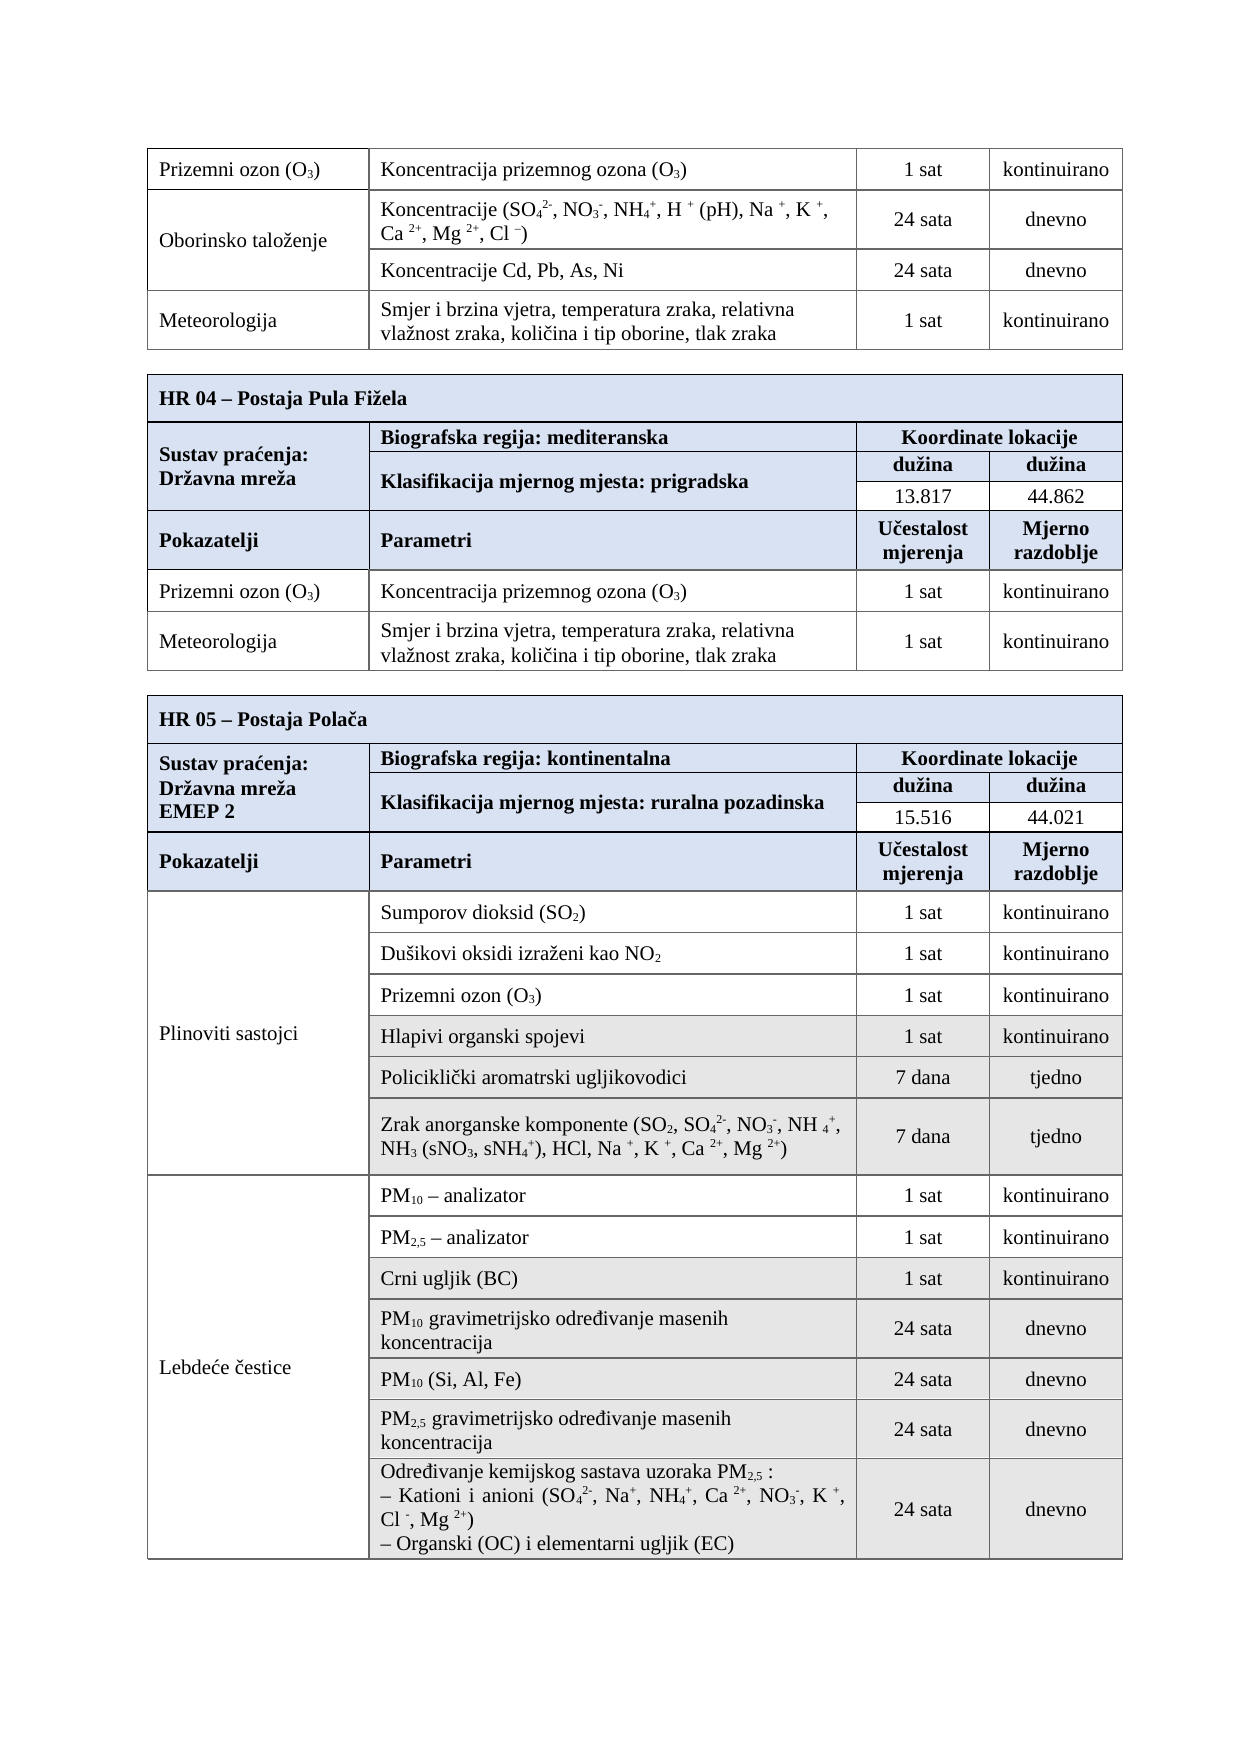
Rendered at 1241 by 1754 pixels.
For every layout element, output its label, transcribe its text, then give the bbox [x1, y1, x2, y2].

table_cell dužina [990, 452, 1122, 481]
table_cell Meteorologija [148, 612, 368, 670]
table_cell Lebdeće čestice [148, 1176, 368, 1558]
table_cell 13.817 [857, 482, 989, 510]
table_cell Koncentracija prizemnog ozona (O3) [370, 149, 856, 189]
table_cell 7 dana [857, 1057, 989, 1097]
table_cell kontinuirano [990, 149, 1122, 189]
table_cell 1 sat [857, 1258, 989, 1298]
table_cell 24 sata [857, 1300, 989, 1357]
table_cell 1 sat [857, 892, 989, 932]
table_cell dnevno [990, 1359, 1122, 1398]
table_header HR 04 – Postaja Pula Fižela [148, 375, 1122, 421]
table_cell kontinuirano [990, 1217, 1122, 1257]
table_cell tjedno [990, 1057, 1122, 1097]
table_cell tjedno [990, 1099, 1122, 1174]
table_cell 1 sat [857, 1016, 989, 1056]
table_cell dnevno [990, 250, 1122, 289]
table_header HR 05 – Postaja Polača [148, 696, 1122, 743]
table_cell Sumporov dioksid (SO2) [370, 892, 856, 932]
table_cell dnevno [990, 1300, 1122, 1357]
table_cell kontinuirano [990, 612, 1122, 670]
table_cell Koordinate lokacije [857, 423, 1122, 451]
table_cell Parametri [370, 833, 856, 890]
table_cell Parametri [370, 511, 856, 569]
table_cell dnevno [990, 191, 1122, 248]
table_cell dnevno [990, 1459, 1122, 1558]
table_cell Koncentracija prizemnog ozona (O3) [370, 571, 856, 611]
table_cell Sustav praćenja: Državna mreža EMEP 2 [148, 744, 369, 831]
table_cell Smjer i brzina vjetra, temperatura zraka, relativna vlažnost zraka, količina i tip oborine, tlak zraka [370, 612, 856, 670]
table_cell 1 sat [857, 612, 989, 670]
table_cell Pokazatelji [148, 511, 369, 569]
table_cell Pokazatelji [148, 833, 369, 890]
table_cell Prizemni ozon (O3) [148, 570, 368, 611]
table_cell 1 sat [857, 291, 989, 348]
table_cell dnevno [990, 1400, 1122, 1457]
table_cell Klasifikacija mjernog mjesta: ruralna pozadinska [370, 773, 856, 831]
table_cell PM2,5 gravimetrijsko određivanje masenih koncentracija [370, 1400, 856, 1457]
table_cell Koordinate lokacije [857, 744, 1122, 772]
table_cell 24 sata [857, 1459, 989, 1558]
table_cell 1 sat [857, 1217, 989, 1257]
table_cell kontinuirano [990, 892, 1122, 932]
table_cell Mjerno razdoblje [990, 511, 1122, 569]
table_cell Sustav praćenja: Državna mreža [148, 423, 369, 510]
table_cell 1 sat [857, 933, 989, 973]
table_cell kontinuirano [990, 1016, 1122, 1056]
table_cell 24 sata [857, 250, 989, 289]
table_cell kontinuirano [990, 291, 1122, 348]
table_cell Zrak anorganske komponente (SO2, SO42-, NO3-, NH 4+, NH3 (sNO3, sNH4+), HCl, Na +, K +, Ca 2+, Mg 2+) [370, 1099, 856, 1174]
table_cell Meteorologija [148, 291, 368, 348]
table_cell 24 sata [857, 1400, 989, 1457]
table_cell PM10 – analizator [370, 1176, 856, 1215]
table_cell 1 sat [857, 1176, 989, 1215]
table_cell 24 sata [857, 191, 989, 248]
table_cell PM10 (Si, Al, Fe) [370, 1359, 856, 1398]
table_cell Plinoviti sastojci [148, 892, 368, 1174]
table_cell 1 sat [857, 975, 989, 1014]
table_cell Učestalost mjerenja [857, 833, 989, 890]
table_cell Dušikovi oksidi izraženi kao NO2 [370, 933, 856, 973]
table_cell Biografska regija: mediteranska [370, 423, 856, 451]
table_cell dužina [857, 773, 989, 802]
table_cell 15.516 [857, 803, 989, 831]
table_cell kontinuirano [990, 1258, 1122, 1298]
table_cell dužina [990, 773, 1122, 802]
table_cell Biografska regija: kontinentalna [370, 744, 856, 772]
table_cell 44.021 [990, 803, 1122, 831]
table_cell Policiklički aromatrski ugljikovodici [370, 1057, 856, 1097]
table_cell Klasifikacija mjernog mjesta: prigradska [370, 452, 856, 510]
table_cell Učestalost mjerenja [857, 511, 989, 569]
table_cell kontinuirano [990, 975, 1122, 1014]
table_cell Mjerno razdoblje [990, 833, 1122, 890]
table_cell PM10 gravimetrijsko određivanje masenih koncentracija [370, 1300, 856, 1357]
table_cell PM2,5 – analizator [370, 1217, 856, 1257]
table_cell Smjer i brzina vjetra, temperatura zraka, relativna vlažnost zraka, količina i tip oborine, tlak zraka [370, 291, 856, 348]
table_cell Koncentracije Cd, Pb, As, Ni [370, 250, 856, 289]
table_cell 7 dana [857, 1099, 989, 1174]
table_cell kontinuirano [990, 571, 1122, 611]
table_cell 24 sata [857, 1359, 989, 1398]
table_cell Hlapivi organski spojevi [370, 1016, 856, 1056]
table_cell kontinuirano [990, 1176, 1122, 1215]
table_cell Oborinsko taloženje [148, 190, 368, 289]
table_cell Određivanje kemijskog sastava uzoraka PM2,5 : – Kationi i anioni (SO42-, Na+, NH4+, Ca 2+, NO3-, K +, Cl -, Mg 2+) – Organski (OC) i elementarni ugljik (EC) [370, 1459, 856, 1558]
table_cell 1 sat [857, 571, 989, 611]
table_cell Crni ugljik (BC) [370, 1258, 856, 1298]
table_cell dužina [857, 452, 989, 481]
table_cell Koncentracije (SO42-, NO3-, NH4+, H + (pH), Na +, K +, Ca 2+, Mg 2+, Cl –) [370, 191, 856, 248]
table_cell 44.862 [990, 482, 1122, 510]
table_cell 1 sat [857, 149, 989, 189]
table_cell Prizemni ozon (O3) [148, 149, 368, 189]
table_cell kontinuirano [990, 933, 1122, 973]
table_cell Prizemni ozon (O3) [370, 975, 856, 1014]
